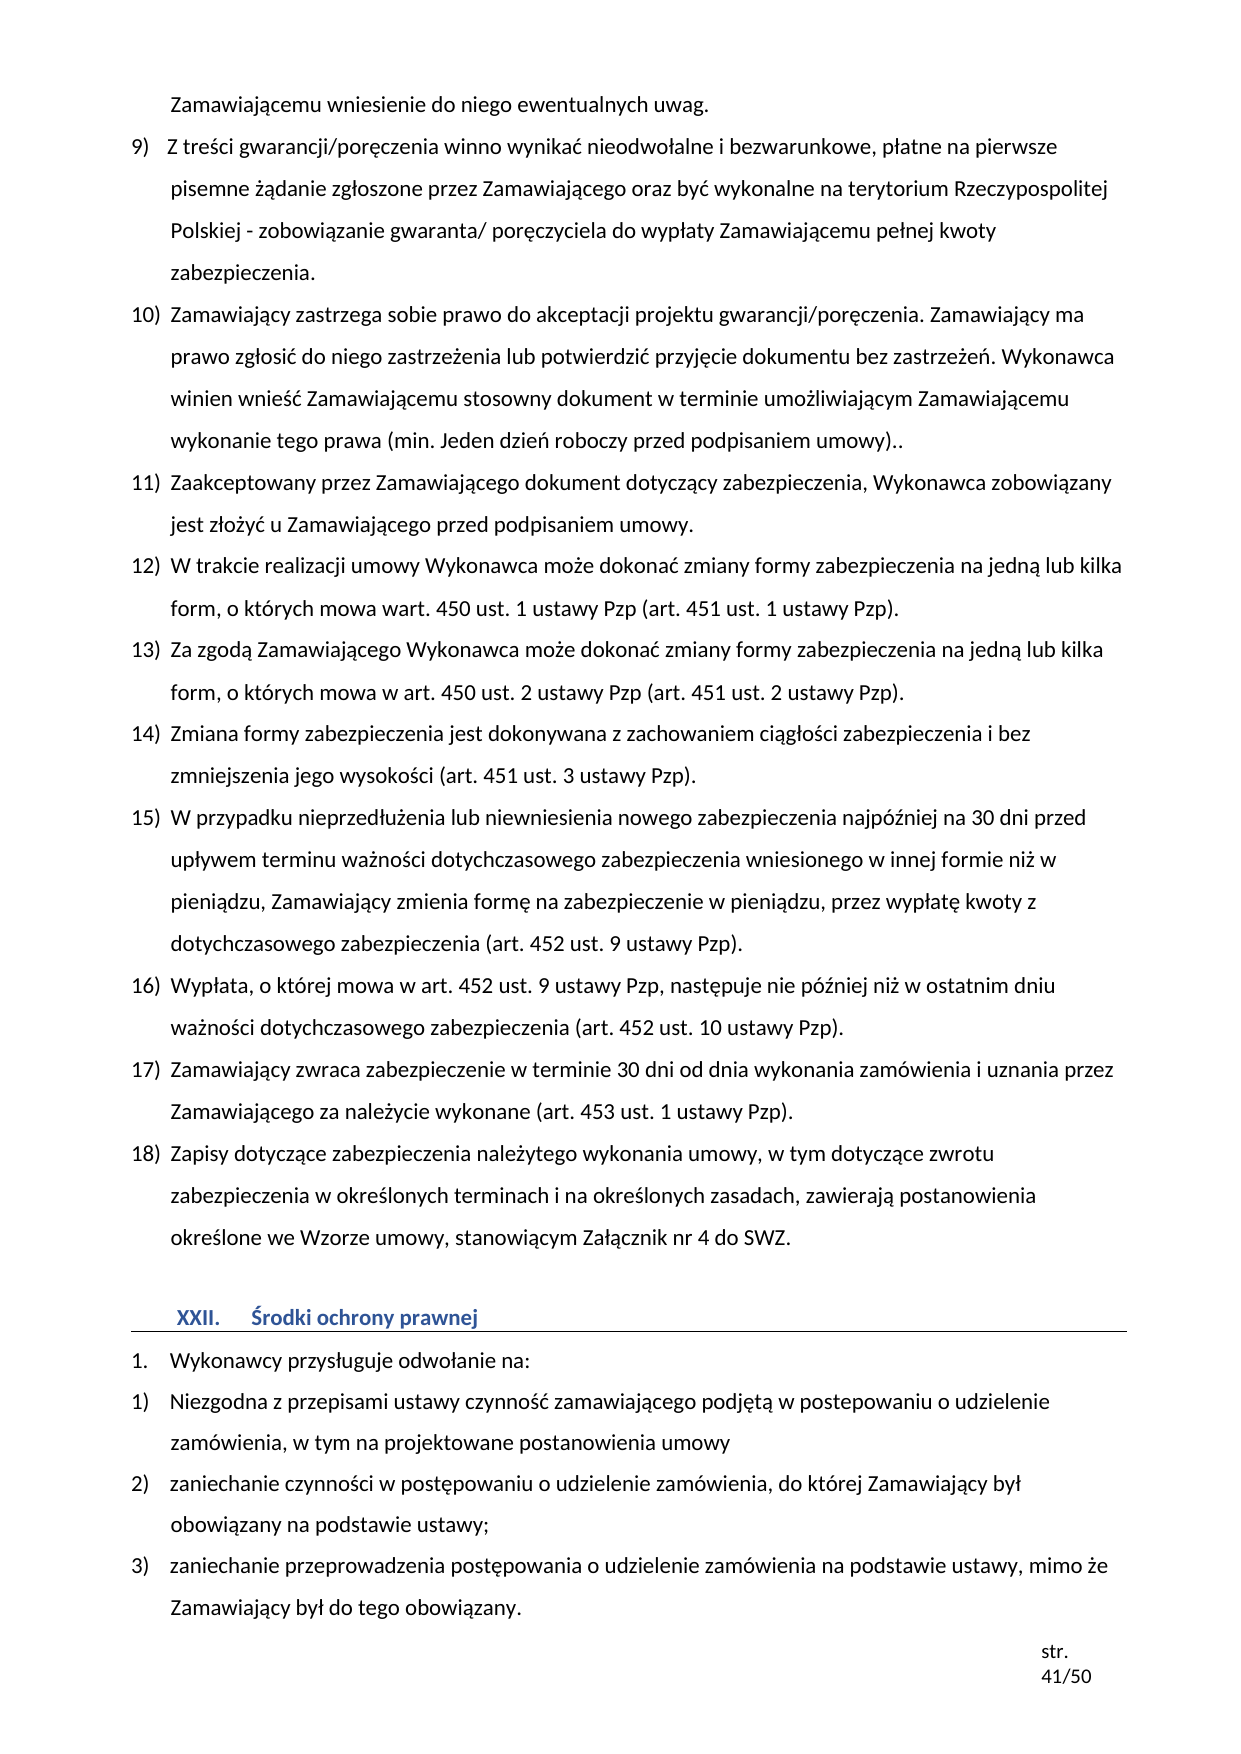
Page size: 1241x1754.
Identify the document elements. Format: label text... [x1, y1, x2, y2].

list Zmiana formy zabezpieczenia jest dokonywana z zachowaniem ciągłości zabezpieczenia i bez zmniejszenia jego wysokości (art. 451 ust. 3 ustawy Pzp). [131, 719, 1127, 789]
list Środki ochrony prawnej [131, 1303, 1127, 1331]
list W przypadku nieprzedłużenia lub niewniesienia nowego zabezpieczenia najpóźniej na 30 dni przed upływem terminu ważności dotychczasowego zabezpieczenia wniesionego w innej formie niż w pieniądzu, Zamawiający zmienia formę na zabezpieczenie w pieniądzu, przez wypłatę kwoty z dotychczasowego zabezpieczenia (art. 452 ust. 9 ustawy Pzp). [131, 803, 1127, 957]
list zaniechanie przeprowadzenia postępowania o udzielenie zamówienia na podstawie ustawy, mimo że Zamawiający był do tego obowiązany. [131, 1552, 1127, 1621]
list Zaakceptowany przez Zamawiającego dokument dotyczący zabezpieczenia, Wykonawca zobowiązany jest złożyć u Zamawiającego przed podpisaniem umowy. [131, 468, 1127, 538]
list Wypłata, o której mowa w art. 452 ust. 9 ustawy Pzp, następuje nie później niż w ostatnim dniu ważności dotychczasowego zabezpieczenia (art. 452 ust. 10 ustawy Pzp). [131, 971, 1127, 1041]
list Niezgodna z przepisami ustawy czynność zamawiającego podjętą w postepowaniu o udzielenie zamówienia, w tym na projektowane postanowienia umowy [131, 1387, 1127, 1456]
list Wykonawcy przysługuje odwołanie na: [131, 1346, 1127, 1374]
list zaniechanie czynności w postępowaniu o udzielenie zamówienia, do której Zamawiający był obowiązany na podstawie ustawy; [131, 1469, 1127, 1538]
list W trakcie realizacji umowy Wykonawca może dokonać zmiany formy zabezpieczenia na jedną lub kilka form, o których mowa wart. 450 ust. 1 ustawy Pzp (art. 451 ust. 1 ustawy Pzp). [131, 552, 1127, 622]
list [131, 90, 1127, 118]
list Zamawiający zwraca zabezpieczenie w terminie 30 dni od dnia wykonania zamówienia i uznania przez Zamawiającego za należycie wykonane (art. 453 ust. 1 ustawy Pzp). [131, 1055, 1127, 1125]
list Zapisy dotyczące zabezpieczenia należytego wykonania umowy, w tym dotyczące zwrotu zabezpieczenia w określonych terminach i na określonych zasadach, zawierają postanowienia określone we Wzorze umowy, stanowiącym Załącznik nr 4 do SWZ. [131, 1139, 1127, 1251]
list Zamawiający zastrzega sobie prawo do akceptacji projektu gwarancji/poręczenia. Zamawiający ma prawo zgłosić do niego zastrzeżenia lub potwierdzić przyjęcie dokumentu bez zastrzeżeń. Wykonawca winien wnieść Zamawiającemu stosowny dokument w terminie umożliwiającym Zamawiającemu wykonanie tego prawa (min. Jeden dzień roboczy przed podpisaniem umowy).. [131, 300, 1127, 454]
list Z treści gwarancji/poręczenia winno wynikać nieodwołalne i bezwarunkowe, płatne na pierwsze pisemne żądanie zgłoszone przez Zamawiającego oraz być wykonalne na terytorium Rzeczypospolitej Polskiej - zobowiązanie gwaranta/ poręczyciela do wypłaty Zamawiającemu pełnej kwoty zabezpieczenia. [131, 132, 1127, 286]
list Za zgodą Zamawiającego Wykonawca może dokonać zmiany formy zabezpieczenia na jedną lub kilka form, o których mowa w art. 450 ust. 2 ustawy Pzp (art. 451 ust. 2 ustawy Pzp). [131, 636, 1127, 706]
